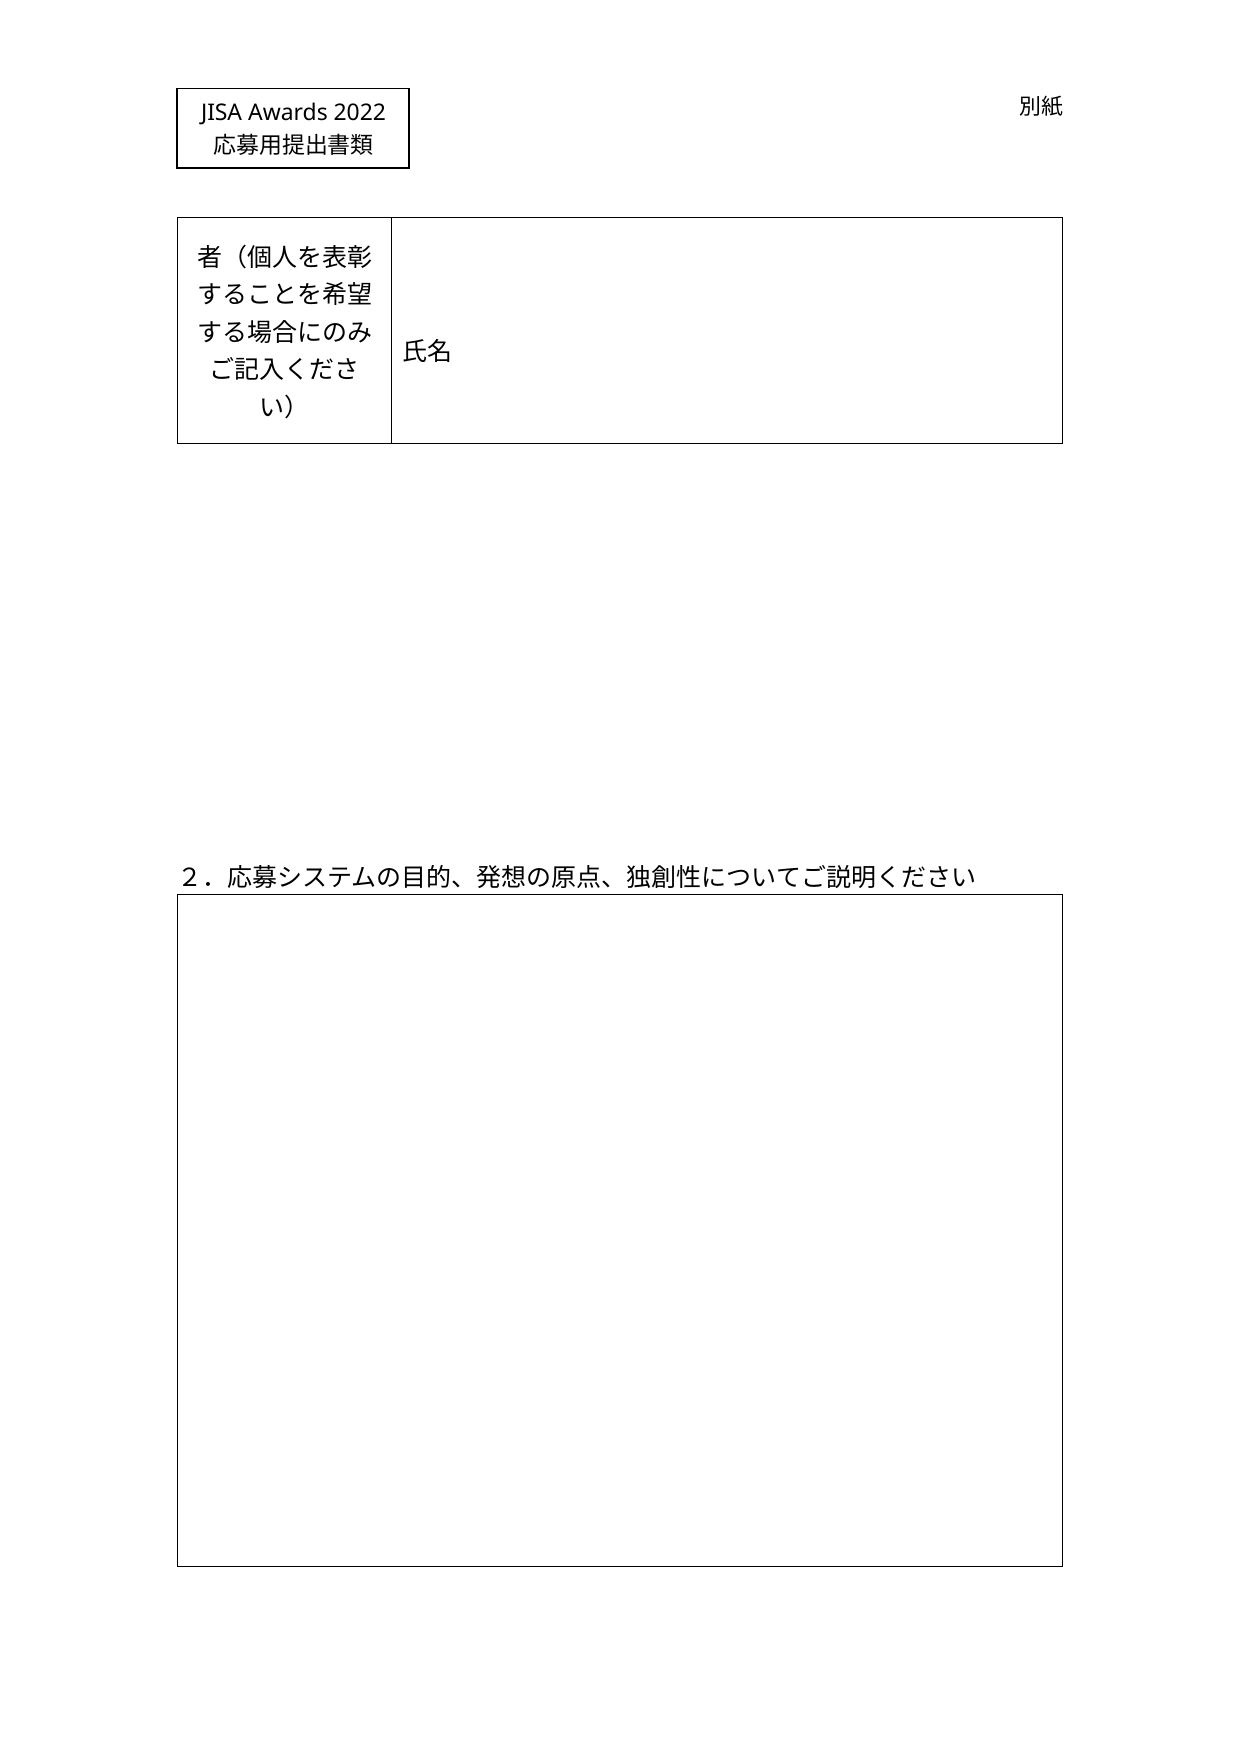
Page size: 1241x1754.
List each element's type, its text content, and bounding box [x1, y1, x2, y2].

table_header [178, 895, 1062, 1566]
text ２．応募システムの目的、発想の原点、独創性についてご説明ください [177, 856, 1063, 894]
table_cell 役職名 氏名 [392, 218, 1062, 443]
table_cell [178, 218, 391, 443]
